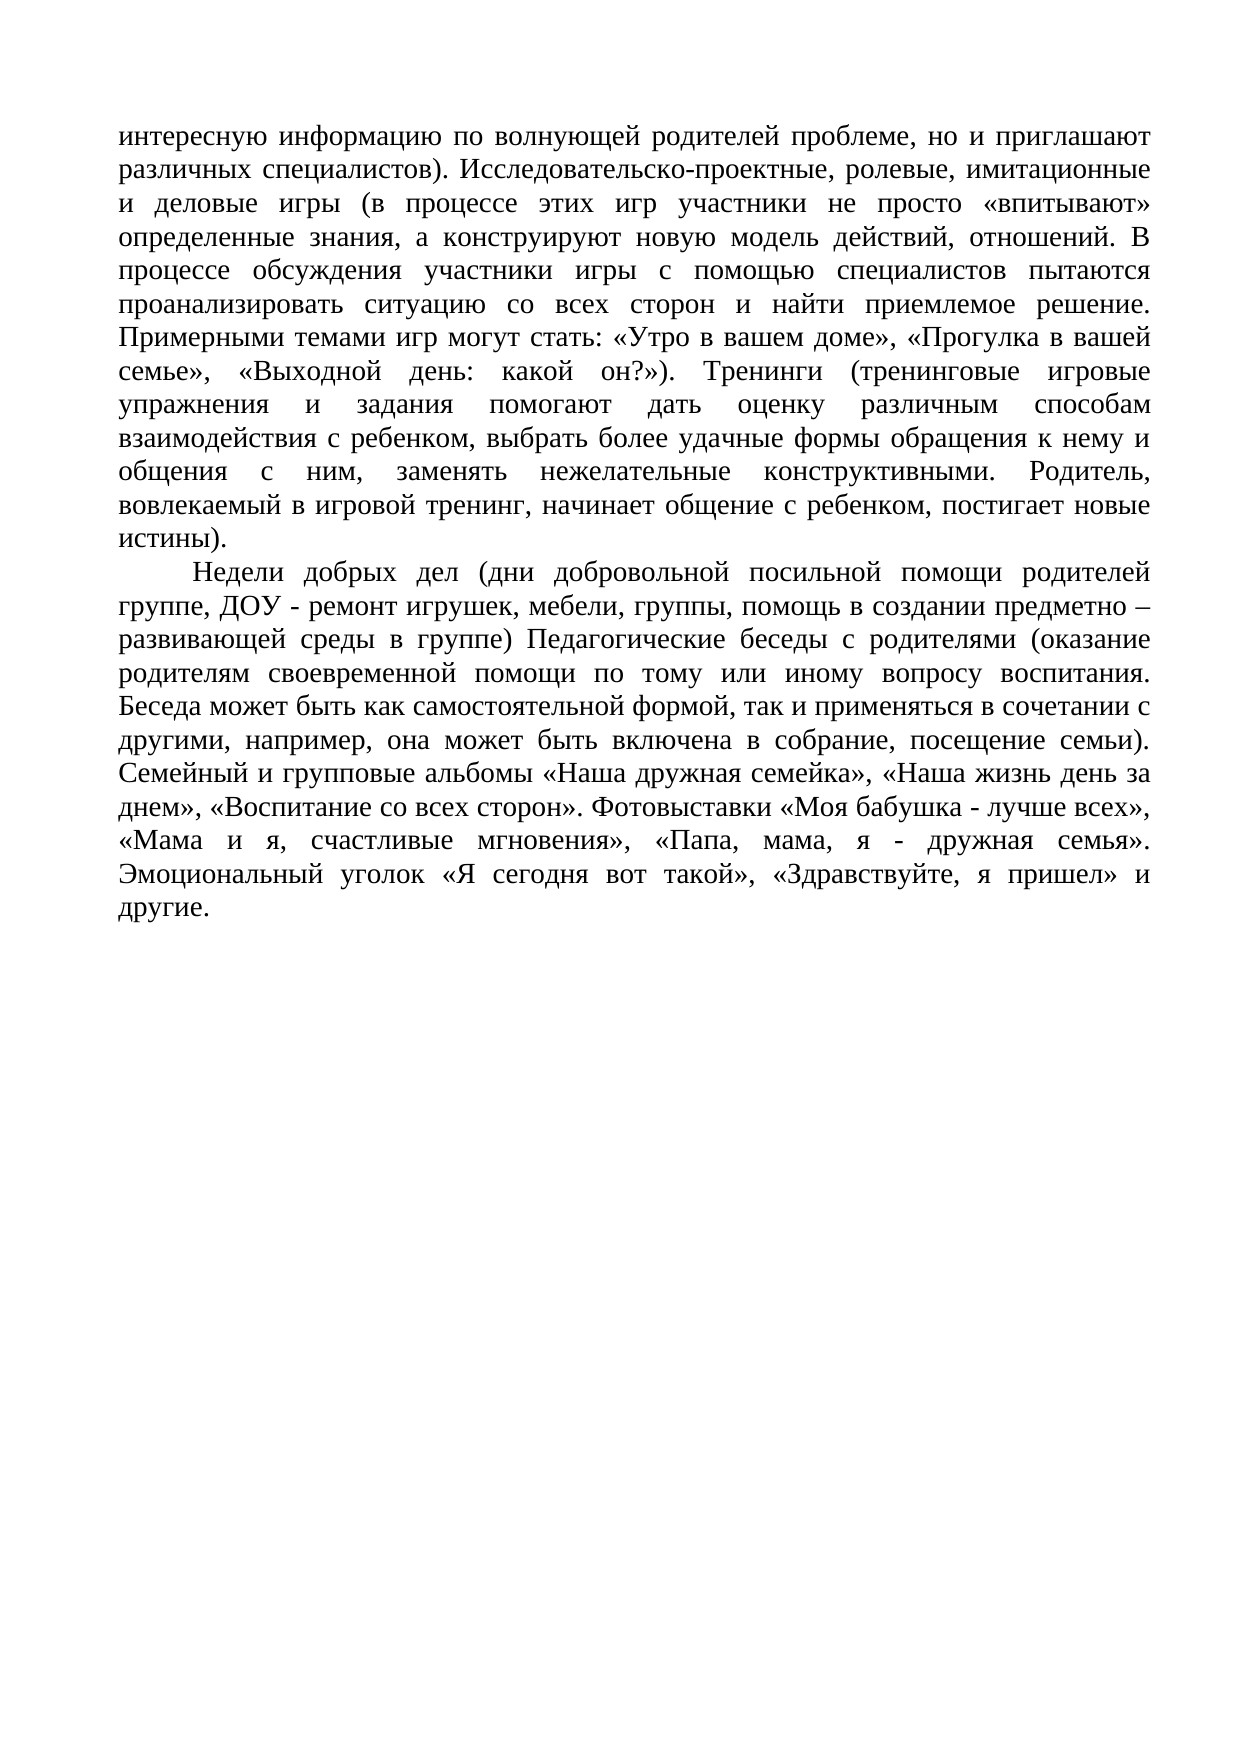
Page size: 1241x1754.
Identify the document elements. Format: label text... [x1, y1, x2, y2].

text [118, 118, 1152, 554]
text Недели добрых дел (дни добровольной посильной помощи родителей группе, ДОУ - ремонт игрушек, мебели, группы, помощь в создании предметно – развивающей среды в группе) Педагогические беседы с родителями (оказание родителям своевременной помощи по тому или иному вопросу воспитания. Беседа может быть как самостоятельной формой, так и применяться в сочетании с другими, например, она может быть включена в собрание, посещение семьи). Семейный и групповые альбомы «Наша дружная семейка», «Наша жизнь день за днем», «Воспитание со всех сторон». Фотовыставки «Моя бабушка - лучше всех», «Мама и я, счастливые мгновения», «Папа, мама, я - дружная семья». Эмоциональный уголок «Я сегодня вот такой», «Здравствуйте, я пришел» и другие. [118, 554, 1152, 923]
